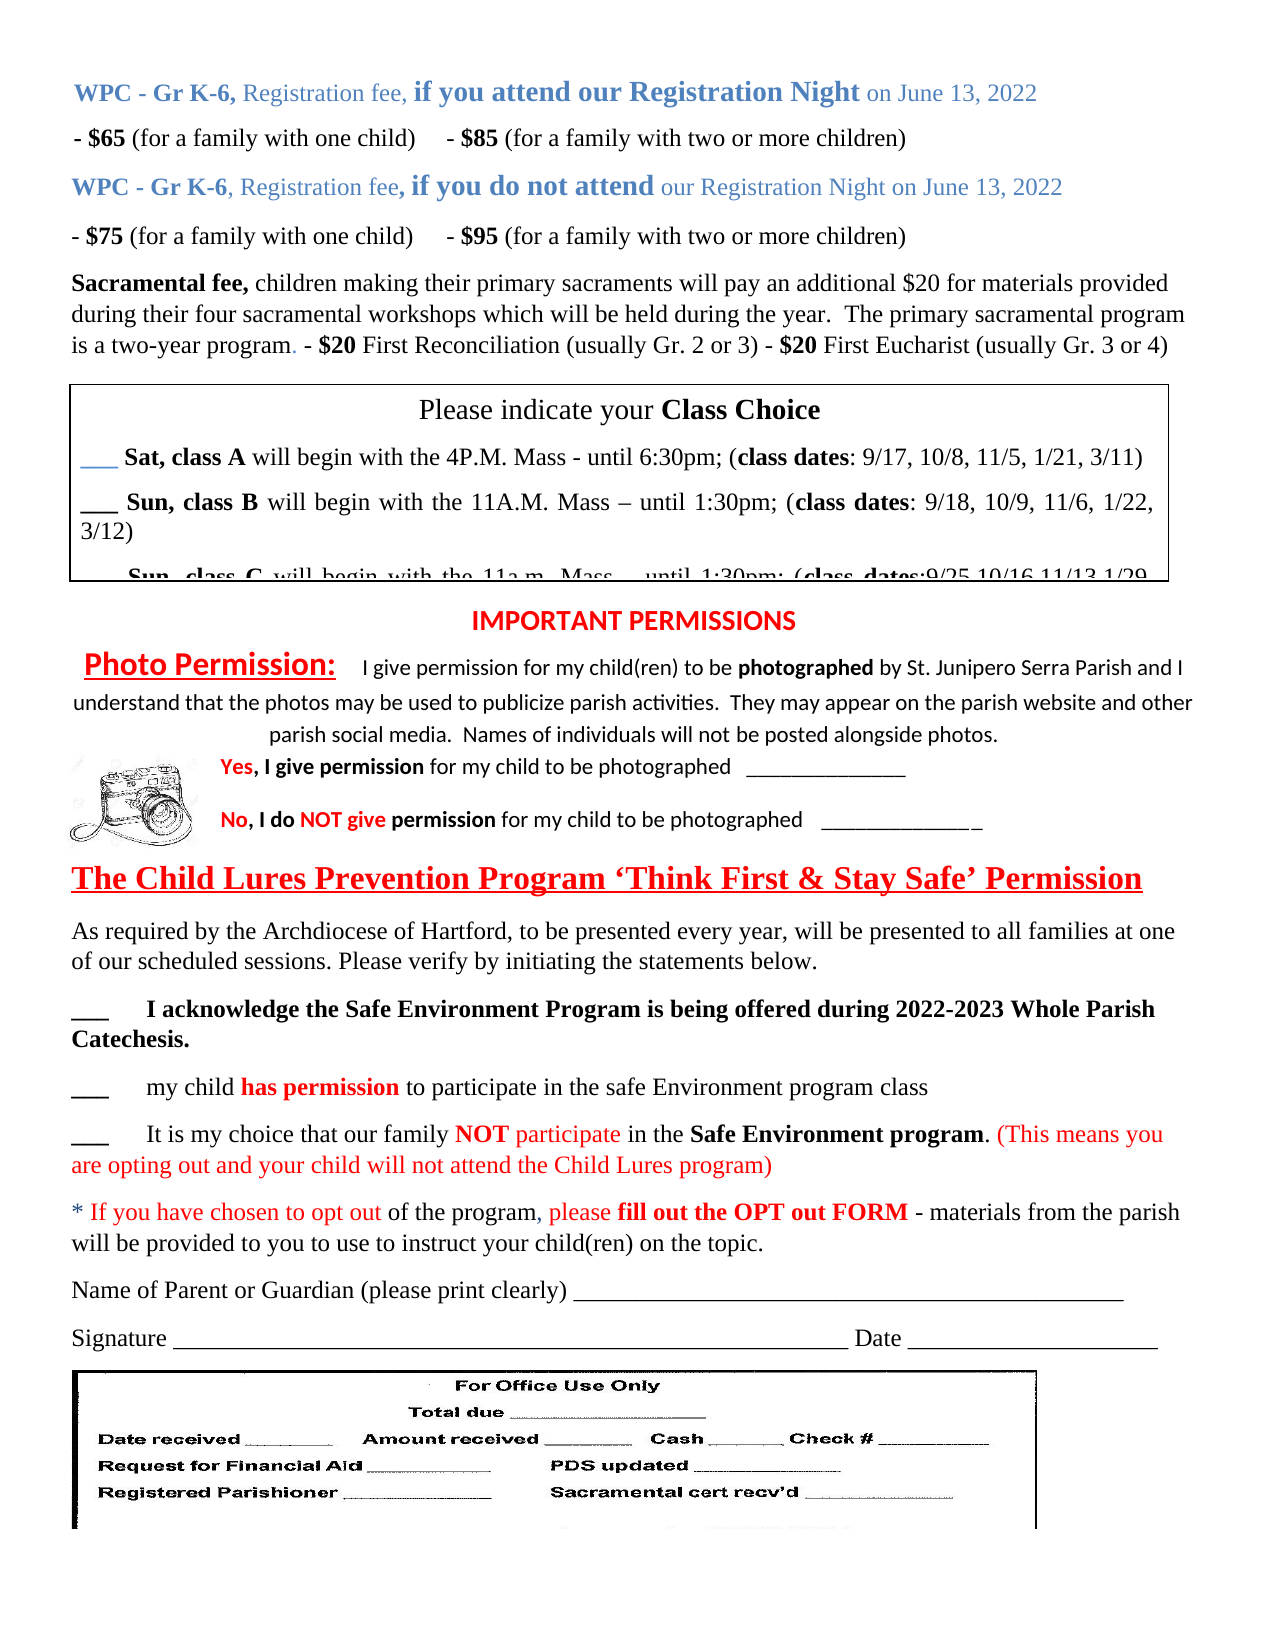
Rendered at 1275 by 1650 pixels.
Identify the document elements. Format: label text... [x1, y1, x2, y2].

text Sacramental fee, children making their primary sacraments will pay an additional $20 for materials provided during their four sacramental workshops which will be held during the year. The primary sacramental program is a two-year program. - $20 First Reconciliation (usually Gr. 2 or 3) - $20 First Eucharist (usually Gr. 3 or 4) [71, 268, 1196, 359]
text - $75 (for a family with one child) - $95 (for a family with two or more children) [71, 221, 1196, 249]
picture [71, 1370, 1037, 1529]
text The Child Lures Prevention Program ‘Think First & Stay Safe’ Permission [71, 858, 1196, 896]
text WPC - Gr K-6, Registration fee, if you do not attend our Registration Night on June 13, 2022 [71, 168, 1196, 201]
text As required by the Archdiocese of Hartford, to be presented every year, will be presented to all families at one of our scheduled sessions. Please verify by initiating the statements below. [71, 916, 1196, 975]
text Photo Permission: I give permission for my child(ren) to be photographed by St. Junipero Serra Parish and I understand that the photos may be used to publicize parish activities. They may appear on the parish website and other parish social media. Names of individuals will not be posted alongside photos. [71, 643, 1196, 748]
text * If you have chosen to opt out of the program, please fill out the OPT out FORM - materials from the parish will be provided to you to use to instruct your child(ren) on the topic. [71, 1197, 1196, 1257]
picture [67, 753, 202, 855]
text No, I do NOT give permission for my child to be photographed _____________ _ [202, 805, 1196, 833]
text ___ It is my choice that our family NOT participate in the Safe Environment program. (This means you are opting out and your child will not attend the Child Lures program) [71, 1119, 1196, 1179]
text Yes, I give permission for my child to be photographed ______________ [71, 752, 1196, 780]
text WPC - Gr K-6, Registration fee, if you attend our Registration Night on June 13, 2022 [73, 74, 1185, 107]
text Name of Parent or Guardian (please print clearly) ____________________________________________ [71, 1276, 1196, 1304]
text Signature ______________________________________________________ Date ____________________ [71, 1323, 1196, 1352]
text ___ my child has permission to participate in the safe Environment program class [71, 1072, 1196, 1101]
text IMPORTANT PERMISSIONS [71, 378, 1196, 637]
text - $65 (for a family with one child) - $85 (for a family with two or more children) [73, 123, 1185, 152]
text ___ I acknowledge the Safe Environment Program is being offered during 2022-2023 Whole Parish Catechesis. [71, 994, 1196, 1053]
